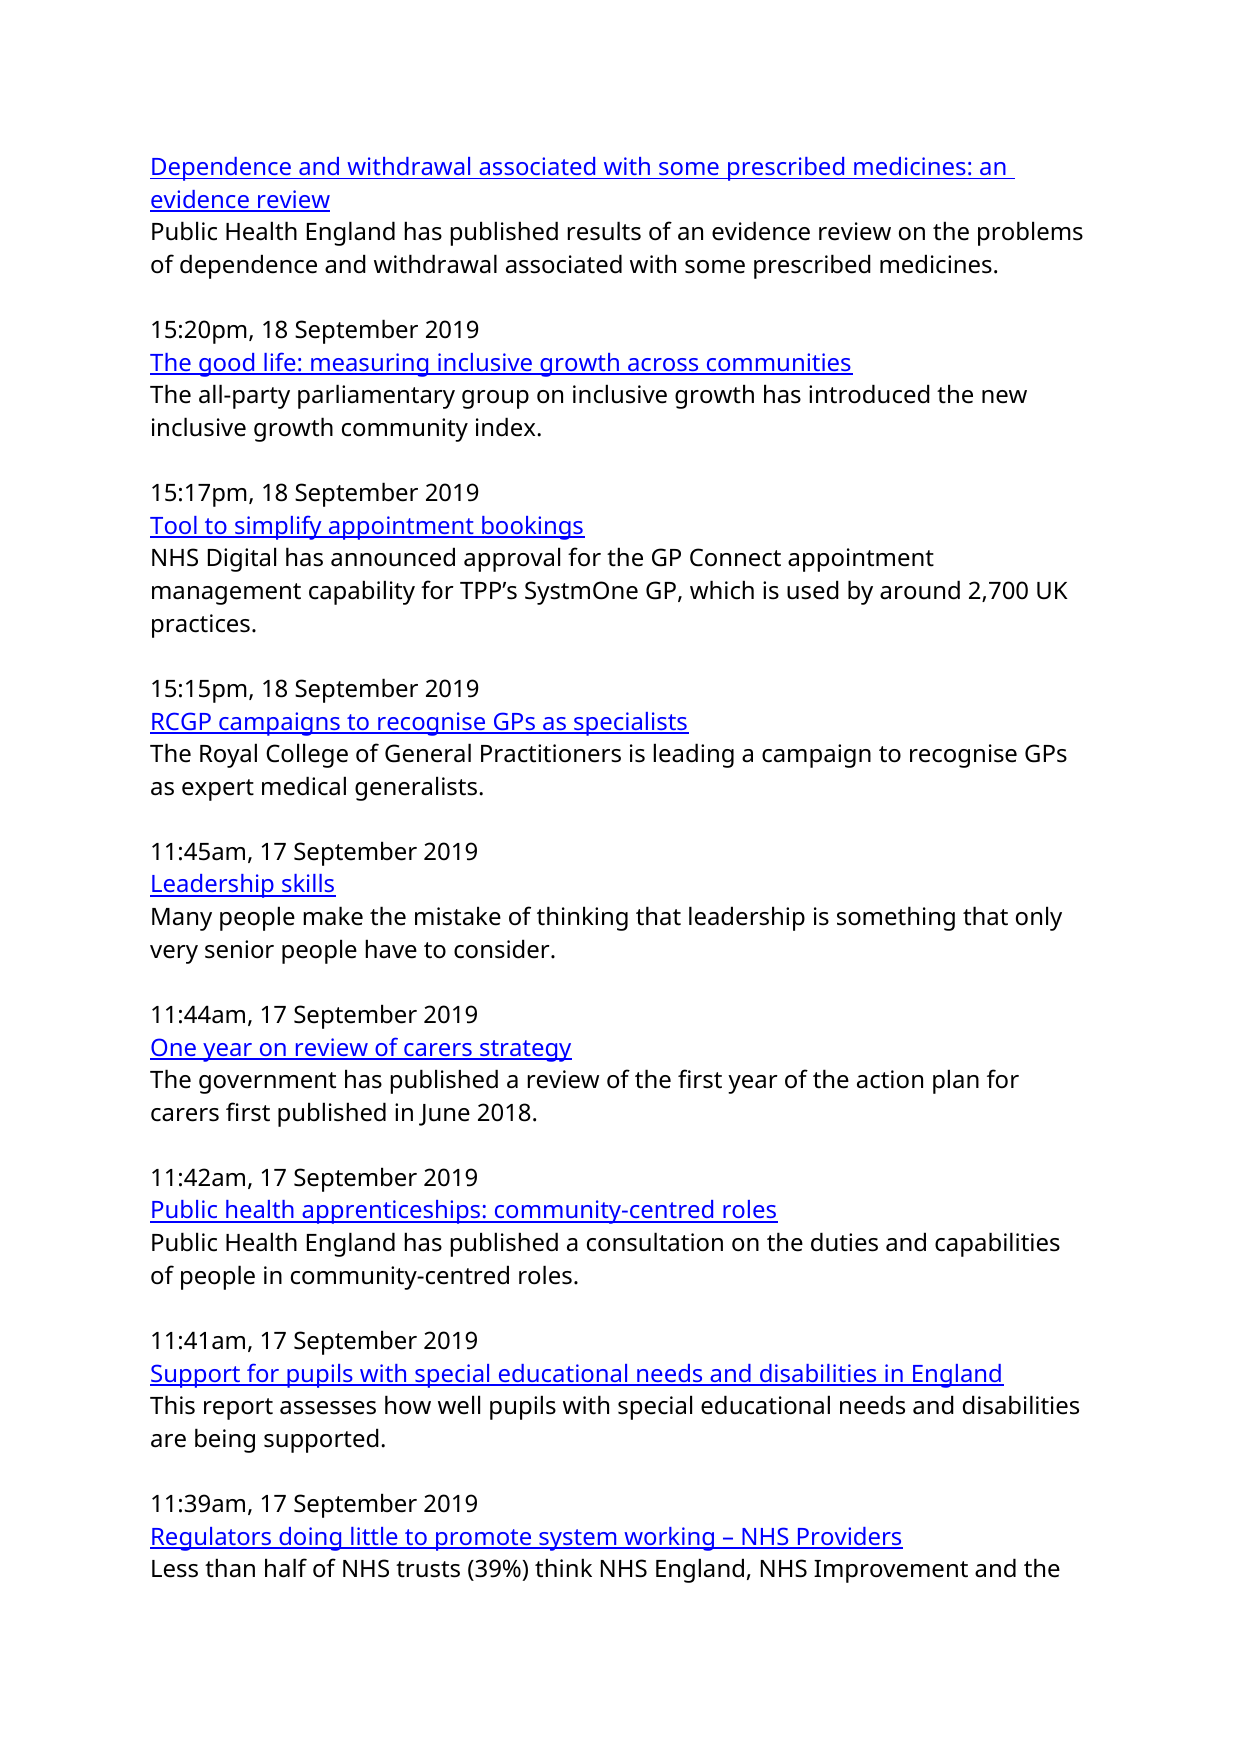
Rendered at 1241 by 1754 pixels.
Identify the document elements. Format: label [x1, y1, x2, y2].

text [150, 150, 1090, 1584]
